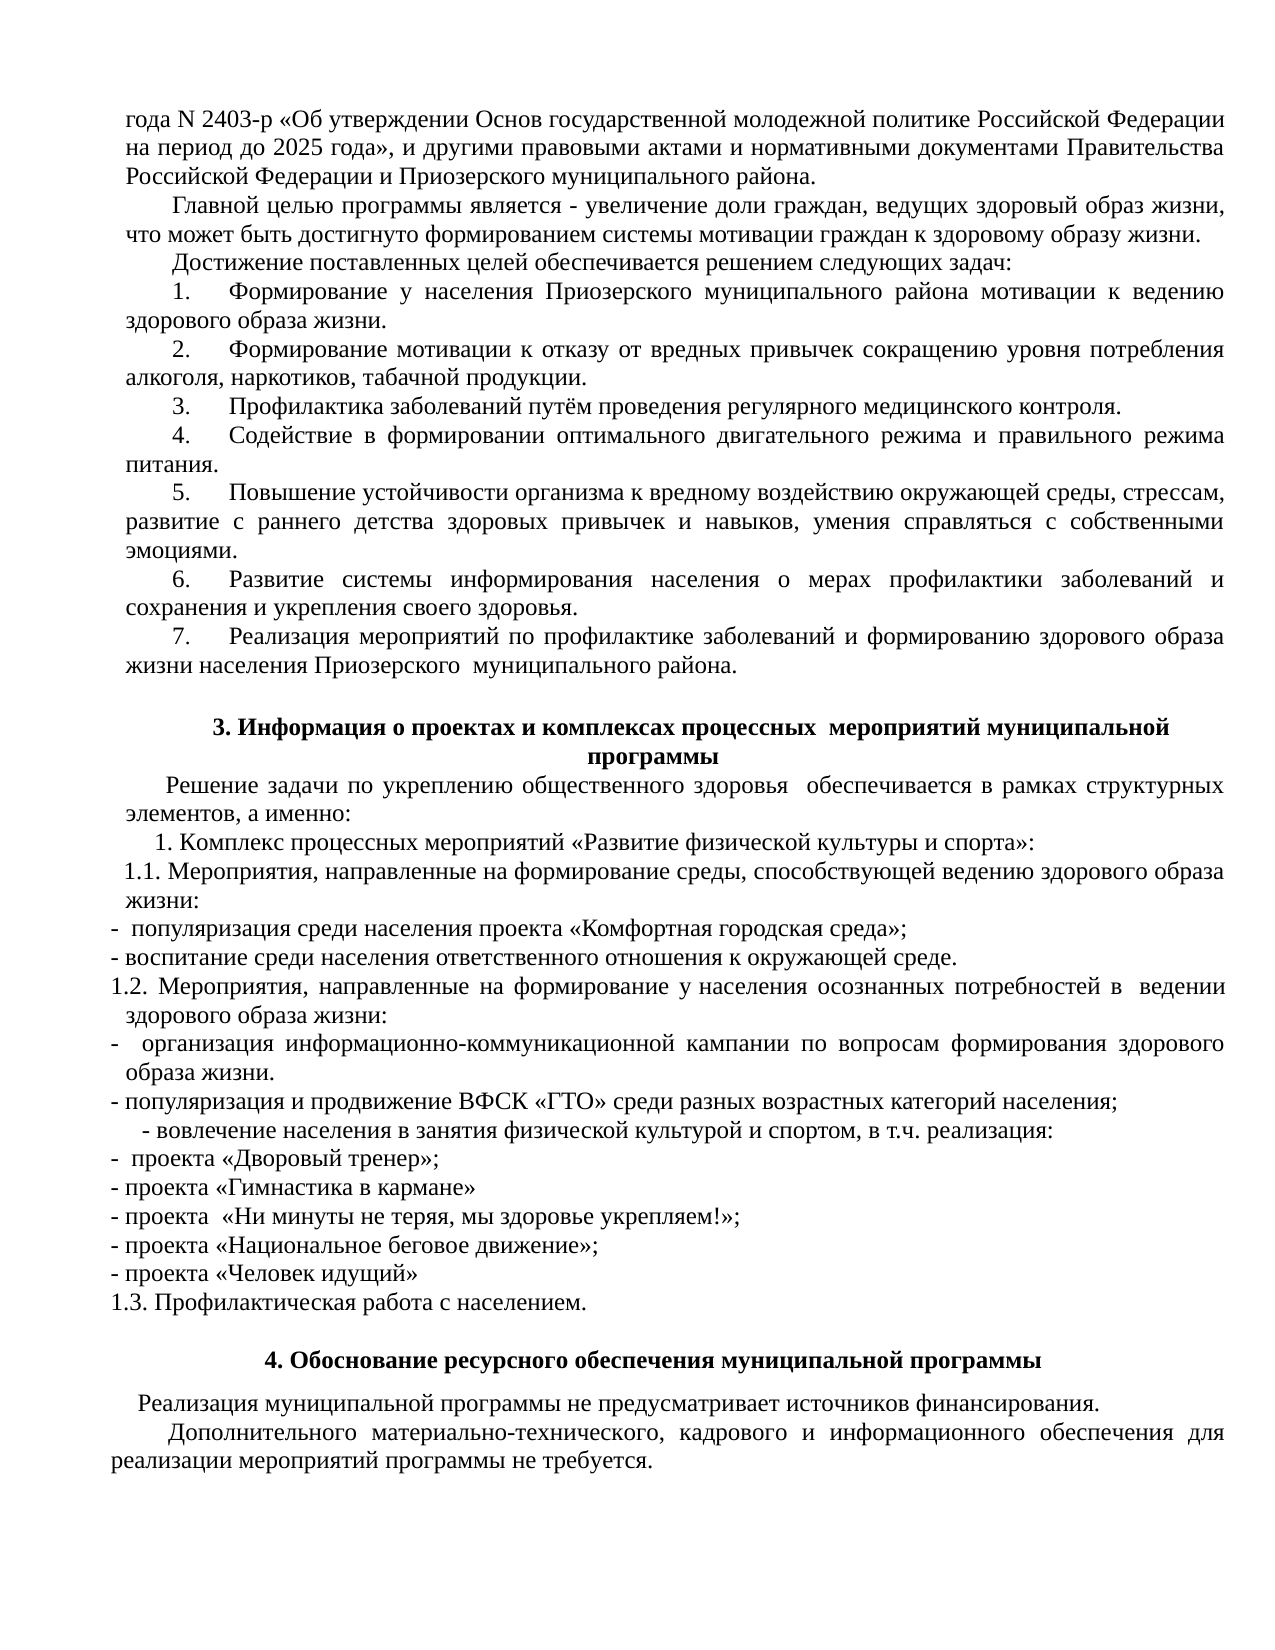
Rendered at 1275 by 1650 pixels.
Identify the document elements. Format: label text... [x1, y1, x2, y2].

text 4. Обоснование ресурсного обеспечения муниципальной программы [81, 1345, 1225, 1373]
text 1.3. Профилактическая работа с населением. [110, 1287, 1225, 1316]
list Повышение устойчивости организма к вредному воздействию окружающей среды, стрессам, развитие с раннего детства здоровых привычек и навыков, умения справляться с собственными эмоциями. [125, 477, 1225, 564]
text - организация информационно-коммуникационной кампании по вопросам формирования здорового образа жизни. [110, 1028, 1225, 1086]
text - проекта «Дворовый тренер»; [110, 1143, 1225, 1172]
list Профилактика заболеваний путём проведения регулярного медицинского контроля. [125, 391, 1225, 420]
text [125, 104, 1225, 190]
text - воспитание среди населения ответственного отношения к окружающей среде. [110, 942, 1225, 971]
text - проекта «Гимнастика в кармане» [110, 1172, 1225, 1201]
list Реализация мероприятий по профилактике заболеваний и формированию здорового образа жизни населения Приозерского муниципального района. [125, 621, 1225, 679]
text - проекта «Национальное беговое движение»; [110, 1230, 1225, 1258]
text Дополнительного материально-технического, кадрового и информационного обеспечения для реализации мероприятий программы не требуется. [111, 1417, 1225, 1474]
text 1.2. Мероприятия, направленные на формирование у населения осознанных потребностей в ведении здорового образа жизни: [110, 971, 1225, 1028]
text - популяризация и продвижение ВФСК «ГТО» среди разных возрастных категорий населения; [110, 1086, 1225, 1115]
text 1.1. Мероприятия, направленные на формирование среды, способствующей ведению здорового образа жизни: [110, 856, 1225, 913]
text Реализация муниципальной программы не предусматривает источников финансирования. [81, 1388, 1225, 1417]
text - проекта «Ни минуты не теряя, мы здоровье укрепляем!»; [110, 1201, 1225, 1230]
list Формирование у населения Приозерского муниципального района мотивации к ведению здорового образа жизни. [125, 276, 1225, 334]
list Развитие системы информирования населения о мерах профилактики заболеваний и сохранения и укрепления своего здоровья. [125, 564, 1225, 621]
text Решение задачи по укреплению общественного здоровья обеспечивается в рамках структурных элементов, а именно: [110, 770, 1225, 827]
text Достижение поставленных целей обеспечивается решением следующих задач: [125, 247, 1225, 276]
text - проекта «Человек идущий» [110, 1258, 1225, 1287]
list Формирование мотивации к отказу от вредных привычек сокращению уровня потребления алкоголя, наркотиков, табачной продукции. [125, 334, 1225, 391]
text - вовлечение населения в занятия физической культурой и спортом, в т.ч. реализация: [110, 1115, 1225, 1143]
text 3. Информация о проектах и комплексах процессных мероприятий муниципальной программы [81, 712, 1225, 770]
text 1. Комплекс процессных мероприятий «Развитие физической культуры и спорта»: [110, 827, 1225, 856]
text Главной целью программы является - увеличение доли граждан, ведущих здоровый образ жизни, что может быть достигнуто формированием системы мотивации граждан к здоровому образу жизни. [125, 190, 1225, 247]
list Содействие в формировании оптимального двигательного режима и правильного режима питания. [125, 420, 1225, 477]
text - популяризация среди населения проекта «Комфортная городская среда»; [110, 913, 1225, 942]
